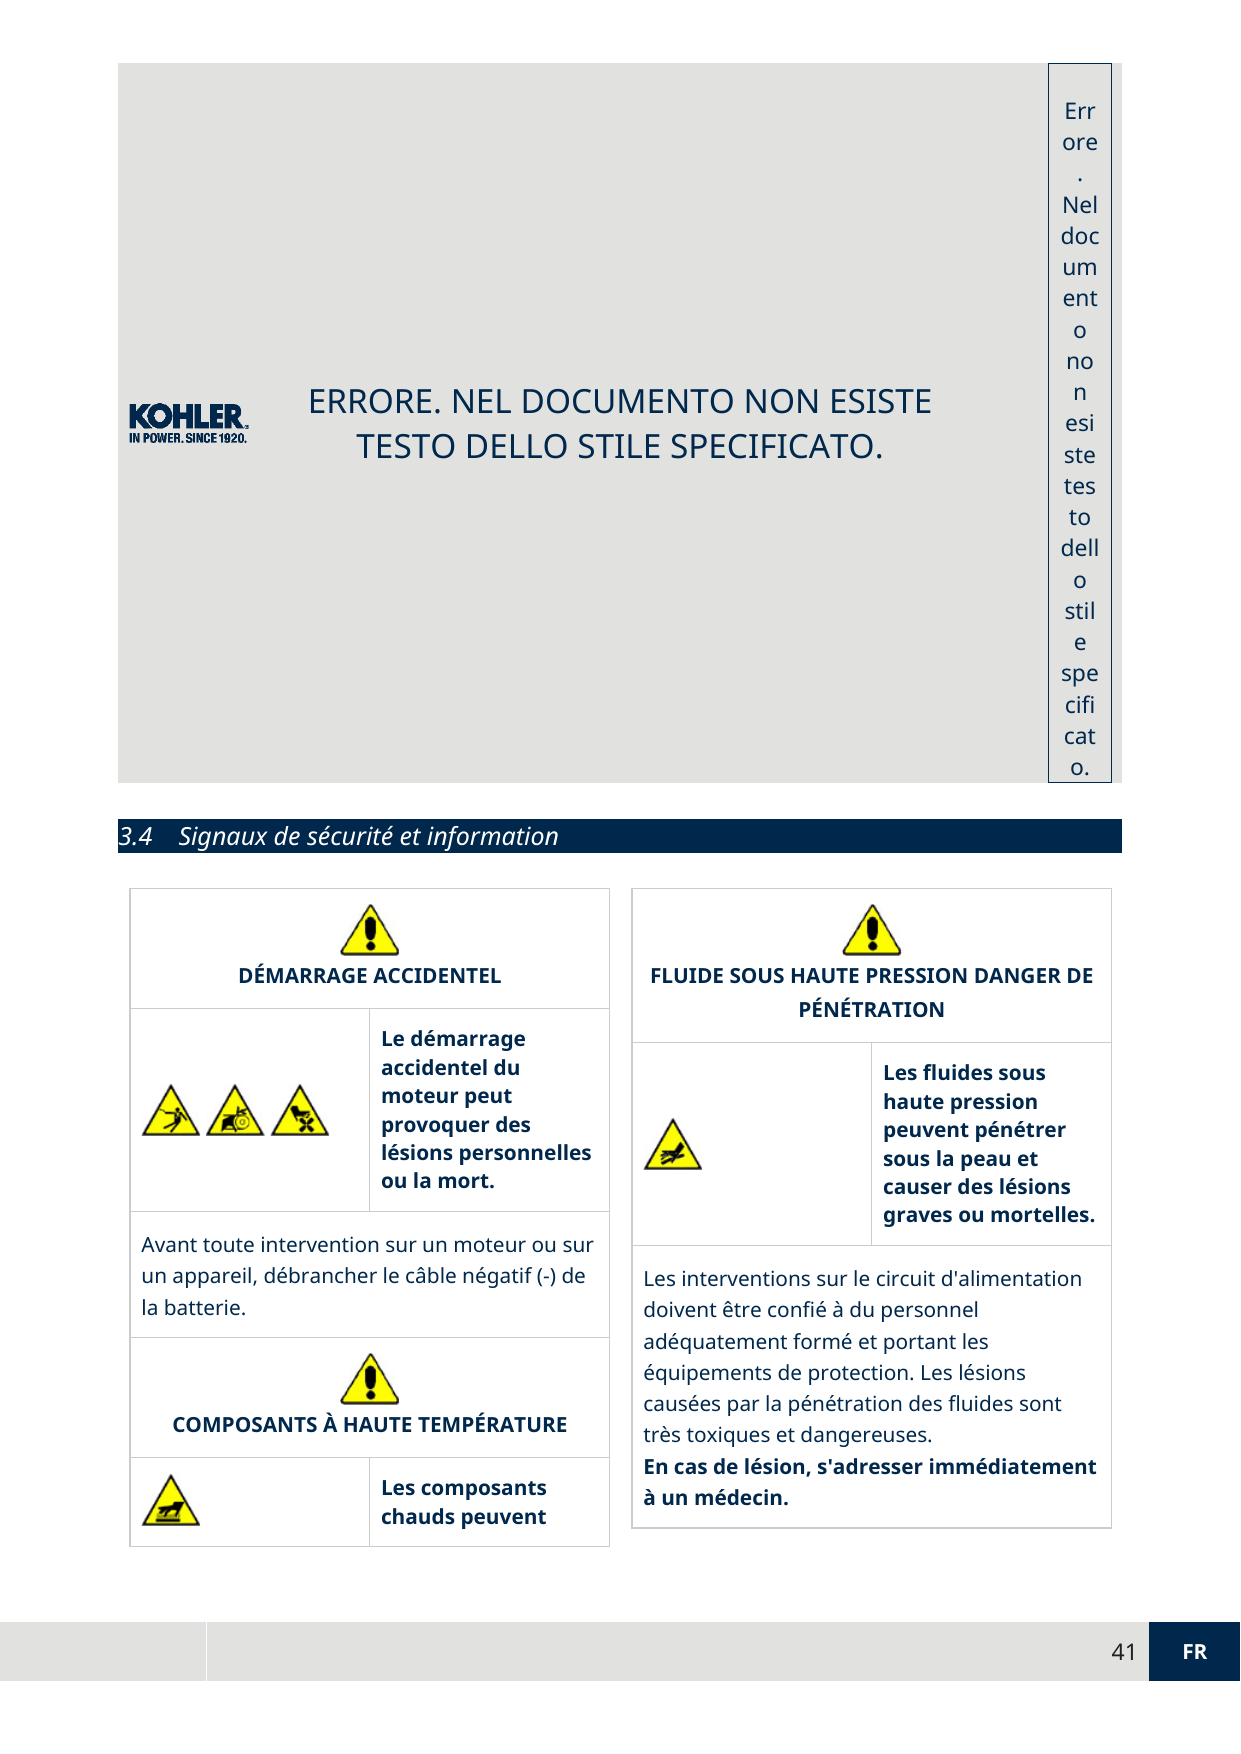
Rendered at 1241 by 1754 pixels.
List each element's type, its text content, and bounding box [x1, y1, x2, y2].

picture [205, 1083, 265, 1136]
table_header [118, 872, 620, 1563]
picture [842, 904, 902, 956]
picture [141, 1083, 201, 1136]
subtitle Signaux de sécurité et information [118, 819, 1122, 853]
picture [340, 904, 400, 956]
table_header [620, 872, 1122, 1563]
picture [340, 1353, 400, 1405]
picture [643, 1117, 703, 1170]
picture [129, 403, 249, 443]
picture [270, 1083, 330, 1136]
picture [141, 1473, 201, 1526]
